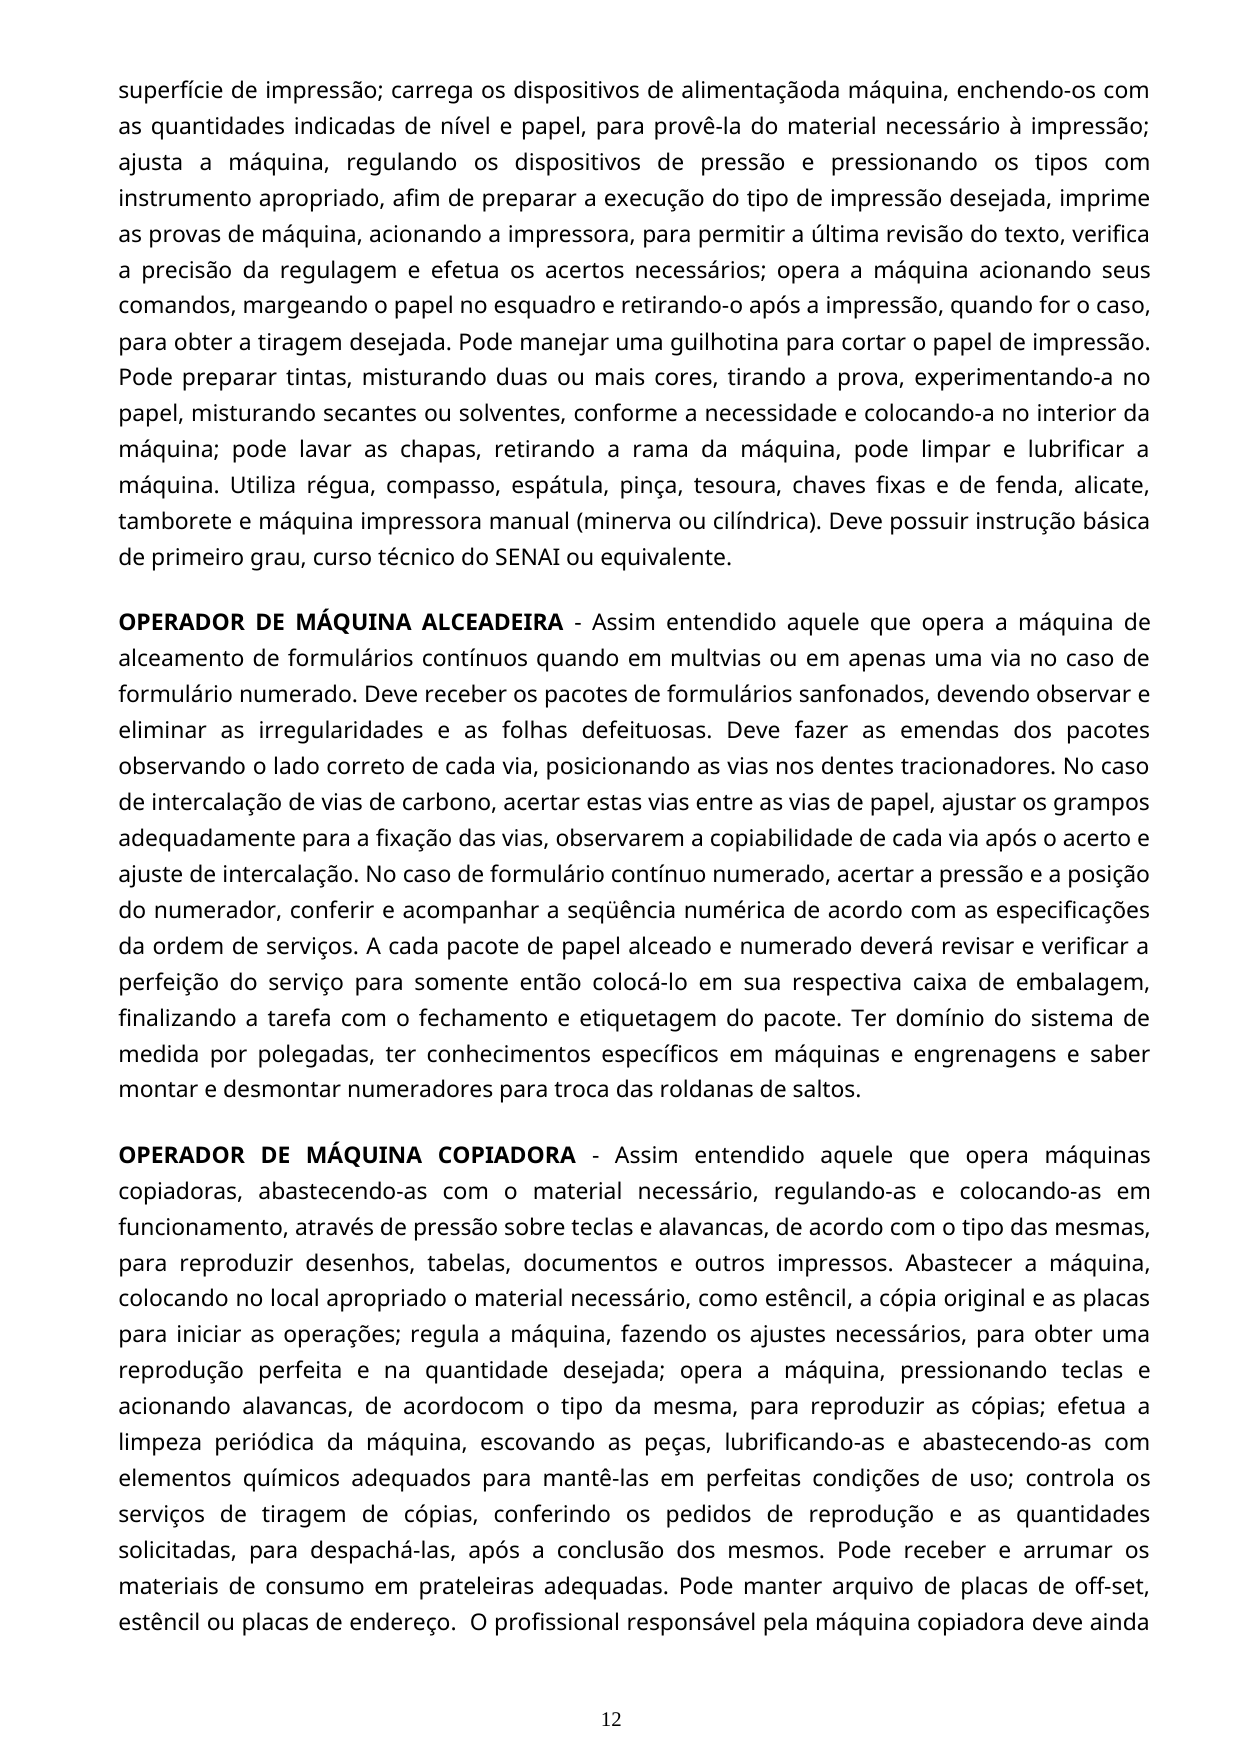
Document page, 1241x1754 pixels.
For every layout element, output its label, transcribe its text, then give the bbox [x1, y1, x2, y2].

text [118, 74, 1152, 572]
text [118, 1139, 1152, 1637]
text OPERADOR DE MÁQUINA ALCEADEIRA - Assim entendido aquele que opera a máquina de alceamento de formulários contínuos quando em multvias ou em apenas uma via no caso de formulário numerado. Deve receber os pacotes de formulários sanfonados, devendo observar e eliminar as irregularidades e as folhas defeituosas. Deve fazer as emendas dos pacotes observando o lado correto de cada via, posicionando as vias nos dentes tracionadores. No caso de intercalação de vias de carbono, acertar estas vias entre as vias de papel, ajustar os grampos adequadamente para a fixação das vias, observarem a copiabilidade de cada via após o acerto e ajuste de intercalação. No caso de formulário contínuo numerado, acertar a pressão e a posição do numerador, conferir e acompanhar a seqüência numérica de acordo com as especificações da ordem de serviços. A cada pacote de papel alceado e numerado deverá revisar e verificar a perfeição do serviço para somente então colocá-lo em sua respectiva caixa de embalagem, finalizando a tarefa com o fechamento e etiquetagem do pacote. Ter domínio do sistema de medida por polegadas, ter conhecimentos específicos em máquinas e engrenagens e saber montar e desmontar numeradores para troca das roldanas de saltos. [118, 606, 1152, 1105]
